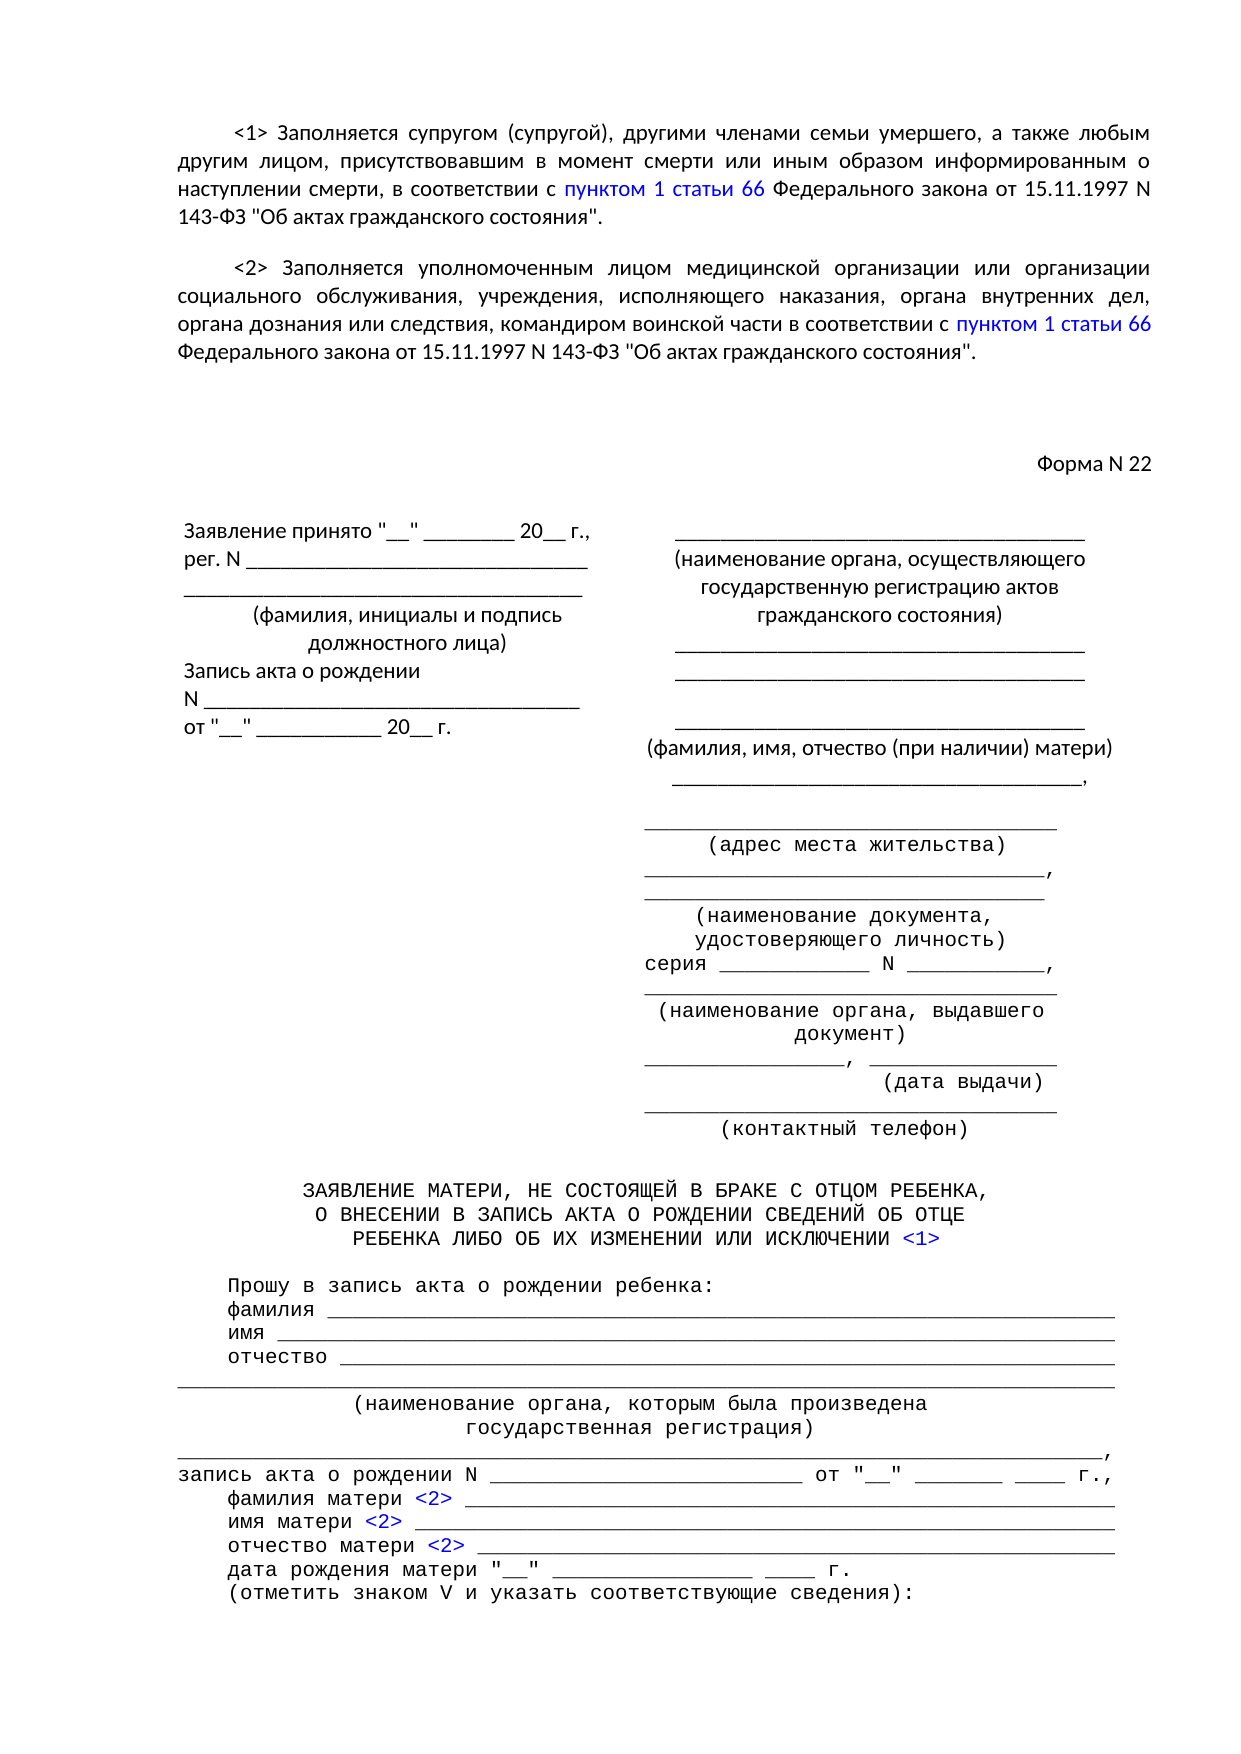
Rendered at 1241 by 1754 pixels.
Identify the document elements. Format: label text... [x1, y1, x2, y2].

text (отметить знаком V и указать соответствующие сведения): [177, 1582, 1152, 1606]
text Прошу в запись акта о рождении ребенка: [177, 1275, 1152, 1298]
text имя ___________________________________________________________________ [177, 1322, 1152, 1346]
text фамилия матери <2> ____________________________________________________ [177, 1488, 1152, 1511]
text запись акта о рождении N _________________________ от "__" _______ ____ г., [177, 1464, 1152, 1488]
text отчество ______________________________________________________________ [177, 1346, 1152, 1369]
text <1> Заполняется супругом (супругой), другими членами семьи умершего, а также любым другим лицом, присутствовавшим в момент смерти или иным образом информированным о наступлении смерти, в соответствии с пунктом 1 статьи 66 Федерального закона от 15.11.1997 N 143-ФЗ "Об актах гражданского состояния". [177, 118, 1152, 230]
text отчество матери <2> ___________________________________________________ [177, 1535, 1152, 1559]
table_header Заявление принято "__" ________ 20__ г., рег. N ______________________________ ___________________________________ (фамилия, инициалы и подпись должностного лица) Запись акта о рождении N _________________________________ от "__" ___________ 20__ г. [177, 505, 638, 1152]
text имя матери <2> ________________________________________________________ [177, 1511, 1152, 1535]
text __________________________________________________________________________, [177, 1440, 1152, 1464]
text (наименование органа, которым была произведена [177, 1393, 1152, 1417]
table_cell ____________________________________ (фамилия, имя, отчество (при наличии) матери) ____________________________________, [638, 695, 1122, 800]
text фамилия _______________________________________________________________ [177, 1298, 1152, 1322]
text РЕБЕНКА ЛИБО ОБ ИХ ИЗМЕНЕНИИ ИЛИ ИСКЛЮЧЕНИИ <1> [177, 1228, 1152, 1251]
table_header ____________________________________ (наименование органа, осуществляющего государственную регистрацию актов гражданского состояния) ____________________________________ ____________________________________ [638, 505, 1122, 695]
text государственная регистрация) [177, 1417, 1152, 1440]
text <2> Заполняется уполномоченным лицом медицинской организации или организации социального обслуживания, учреждения, исполняющего наказания, органа внутренних дел, органа дознания или следствия, командиром воинской части в соответствии с пунктом 1 статьи 66 Федерального закона от 15.11.1997 N 143-ФЗ "Об актах гражданского состояния". [177, 253, 1152, 365]
text О ВНЕСЕНИИ В ЗАПИСЬ АКТА О РОЖДЕНИИ СВЕДЕНИЙ ОБ ОТЦЕ [177, 1204, 1152, 1228]
table_cell _________________________________ (адрес места жительства) ________________________________, ________________________________ (наименование документа, удостоверяющего личность) серия ____________ N ___________, _________________________________ (наименование органа, выдавшего документ) ________________, _______________ (дата выдачи) _________________________________ (контактный телефон) [638, 800, 1122, 1152]
text ___________________________________________________________________________ [177, 1369, 1152, 1393]
text Форма N 22 [177, 449, 1152, 477]
text дата рождения матери "__" ________________ ____ г. [177, 1559, 1152, 1582]
text ЗАЯВЛЕНИЕ МАТЕРИ, НЕ СОСТОЯЩЕЙ В БРАКЕ С ОТЦОМ РЕБЕНКА, [177, 1180, 1152, 1204]
